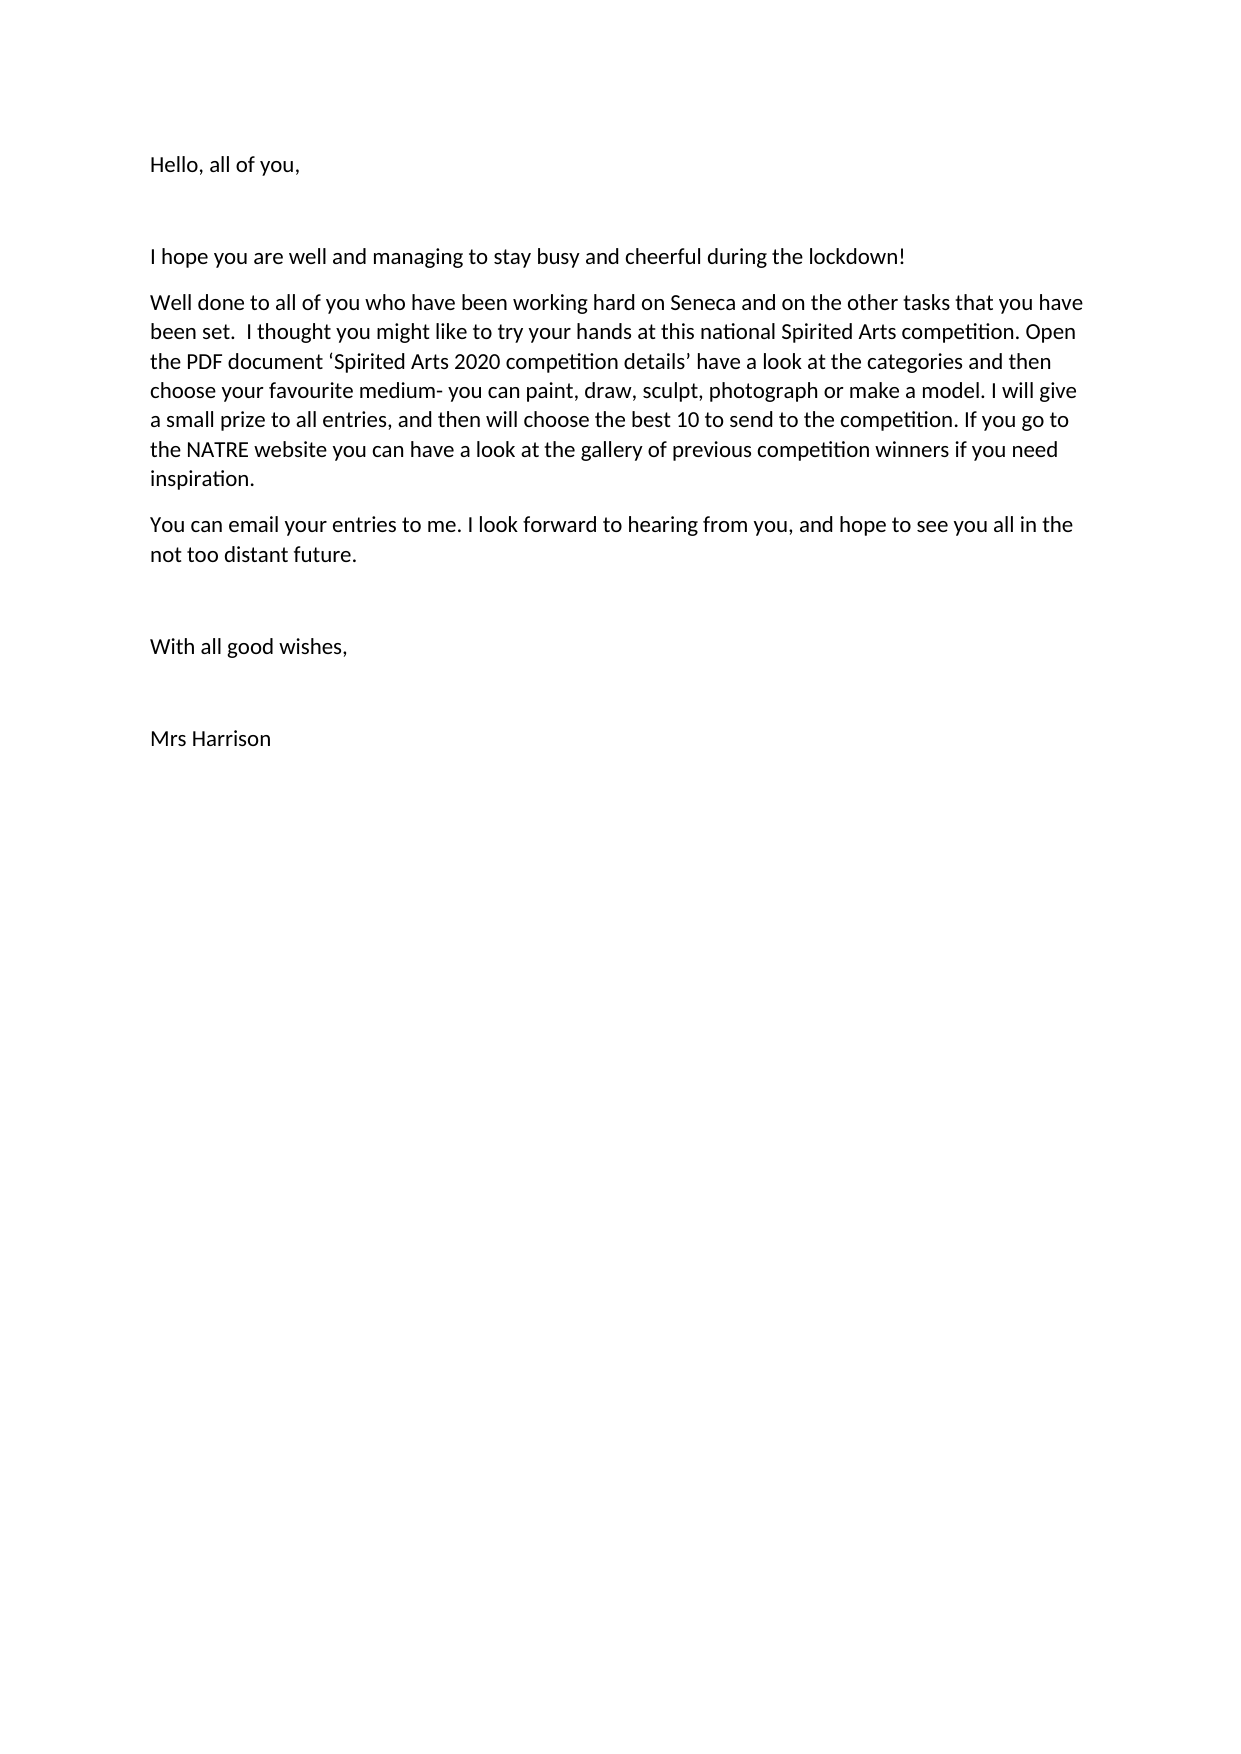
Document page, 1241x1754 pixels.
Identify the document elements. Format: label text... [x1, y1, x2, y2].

text Well done to all of you who have been working hard on Seneca and on the other tasks that you have been set. I thought you might like to try your hands at this national Spirited Arts competition. Open the PDF document ‘Spirited Arts 2020 competition details’ have a look at the categories and then choose your favourite medium- you can paint, draw, sculpt, photograph or make a model. I will give a small prize to all entries, and then will choose the best 10 to send to the competition. If you go to the NATRE website you can have a look at the gallery of previous competition winners if you need inspiration. [150, 288, 1090, 492]
text Mrs Harrison [150, 724, 1090, 752]
text You can email your entries to me. I look forward to hearing from you, and hope to see you all in the not too distant future. [150, 510, 1090, 568]
text Hello, all of you, [150, 150, 1090, 178]
text I hope you are well and managing to stay busy and cheerful during the lockdown! [150, 242, 1090, 270]
text With all good wishes, [150, 632, 1090, 660]
